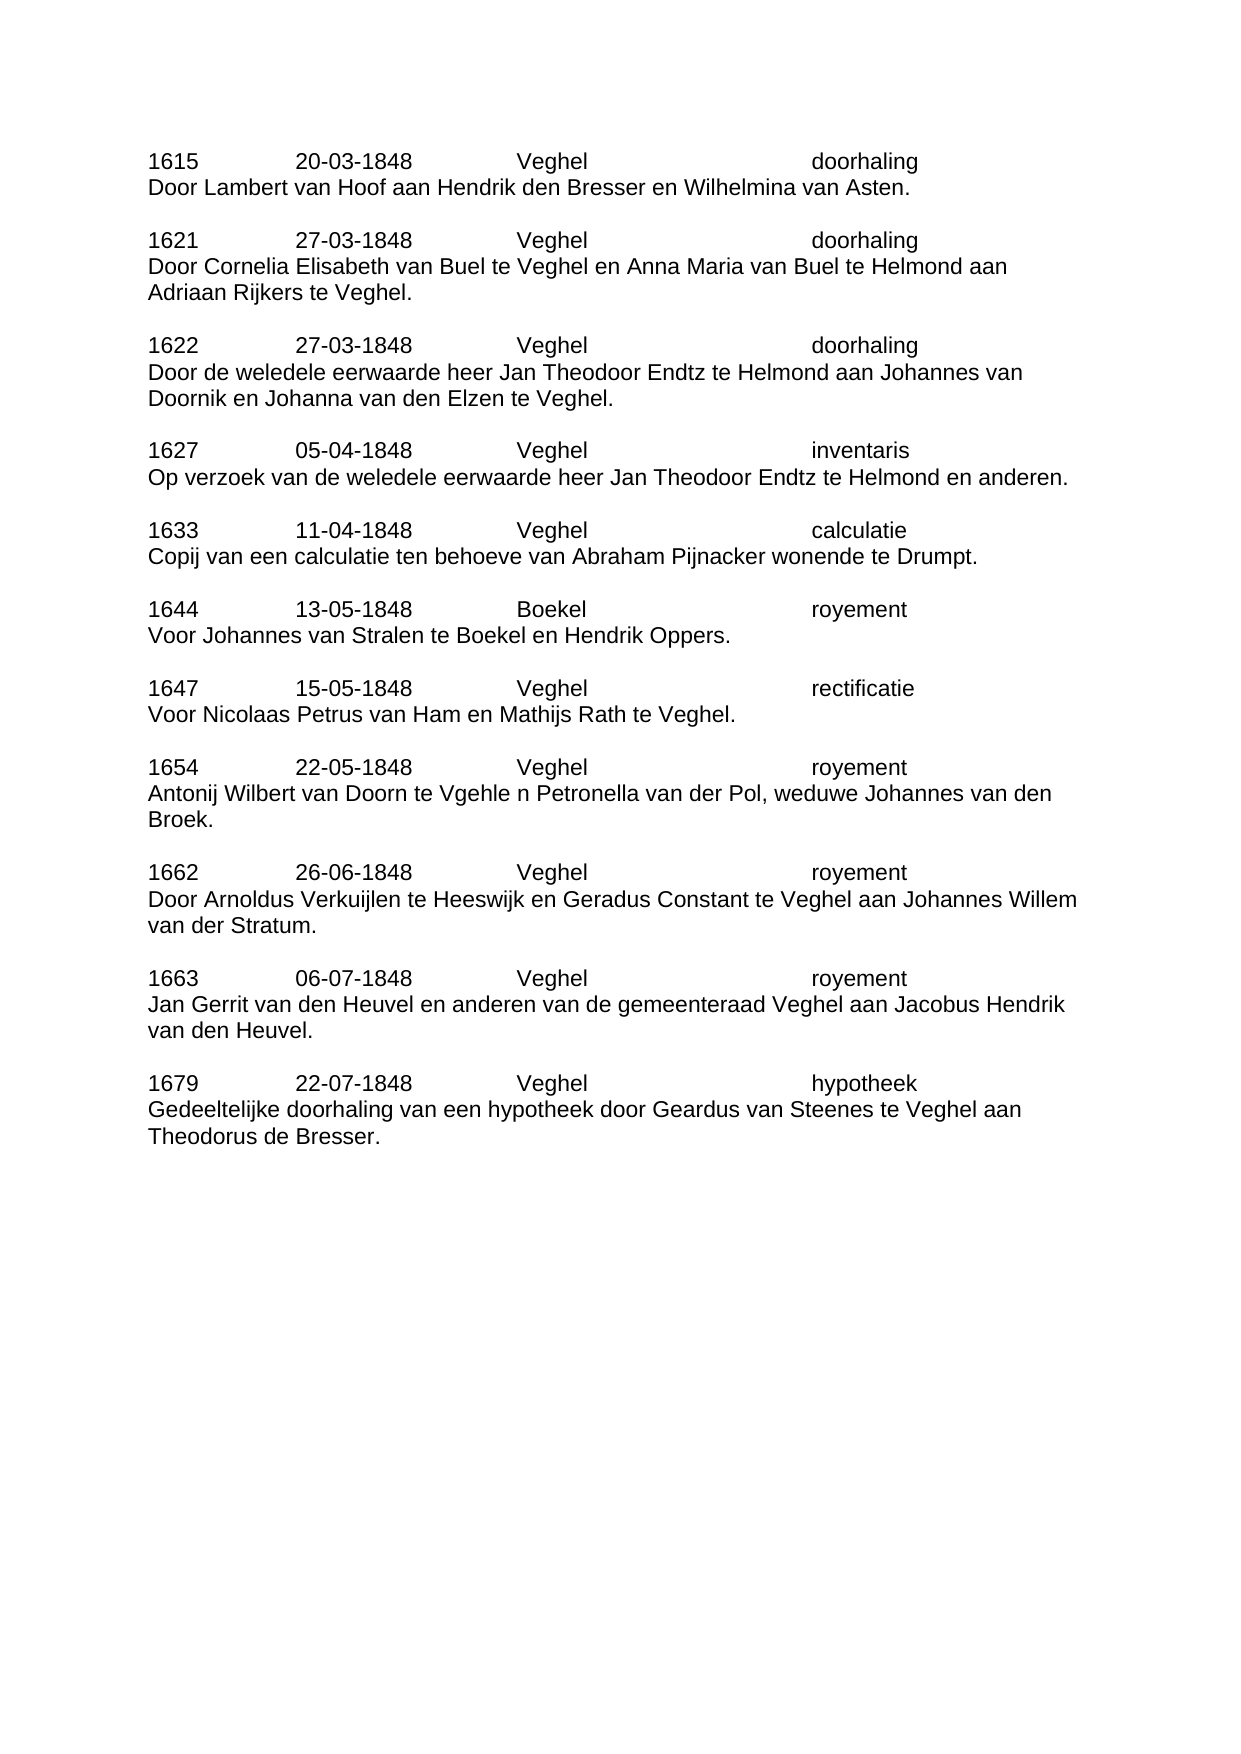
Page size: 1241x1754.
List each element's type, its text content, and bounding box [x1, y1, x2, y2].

text 1679 22-07-1848 Veghel hypotheek [148, 1070, 1093, 1096]
text 1663 06-07-1848 Veghel royement [148, 964, 1093, 991]
text Voor Nicolaas Petrus van Ham en Mathijs Rath te Veghel. [148, 701, 1093, 727]
text 1654 22-05-1848 Veghel royement [148, 754, 1093, 780]
text Door Lambert van Hoof aan Hendrik den Bresser en Wilhelmina van Asten. [148, 174, 1093, 200]
text Voor Johannes van Stralen te Boekel en Hendrik Oppers. [148, 622, 1093, 648]
text Op verzoek van de weledele eerwaarde heer Jan Theodoor Endtz te Helmond en anderen. [148, 464, 1093, 490]
text 1622 27-03-1848 Veghel doorhaling [148, 332, 1093, 358]
text Door Arnoldus Verkuijlen te Heeswijk en Geradus Constant te Veghel aan Johannes Willem van der Stratum. [148, 886, 1093, 938]
text 1633 11-04-1848 Veghel calculatie [148, 517, 1093, 543]
text Jan Gerrit van den Heuvel en anderen van de gemeenteraad Veghel aan Jacobus Hendrik van den Heuvel. [148, 991, 1093, 1044]
text Gedeeltelijke doorhaling van een hypotheek door Geardus van Steenes te Veghel aan Theodorus de Bresser. [148, 1096, 1093, 1149]
text 1621 27-03-1848 Veghel doorhaling [148, 227, 1093, 253]
text 1647 15-05-1848 Veghel rectificatie [148, 675, 1093, 701]
text 1662 26-06-1848 Veghel royement [148, 859, 1093, 886]
text Door de weledele eerwaarde heer Jan Theodoor Endtz te Helmond aan Johannes van Doornik en Johanna van den Elzen te Veghel. [148, 358, 1093, 411]
text 1627 05-04-1848 Veghel inventaris [148, 437, 1093, 464]
text 1644 13-05-1848 Boekel royement [148, 596, 1093, 622]
text Door Cornelia Elisabeth van Buel te Veghel en Anna Maria van Buel te Helmond aan Adriaan Rijkers te Veghel. [148, 253, 1093, 306]
text 1615 20-03-1848 Veghel doorhaling [148, 148, 1093, 174]
text Copij van een calculatie ten behoeve van Abraham Pijnacker wonende te Drumpt. [148, 543, 1093, 569]
text Antonij Wilbert van Doorn te Vgehle n Petronella van der Pol, weduwe Johannes van den Broek. [148, 780, 1093, 833]
